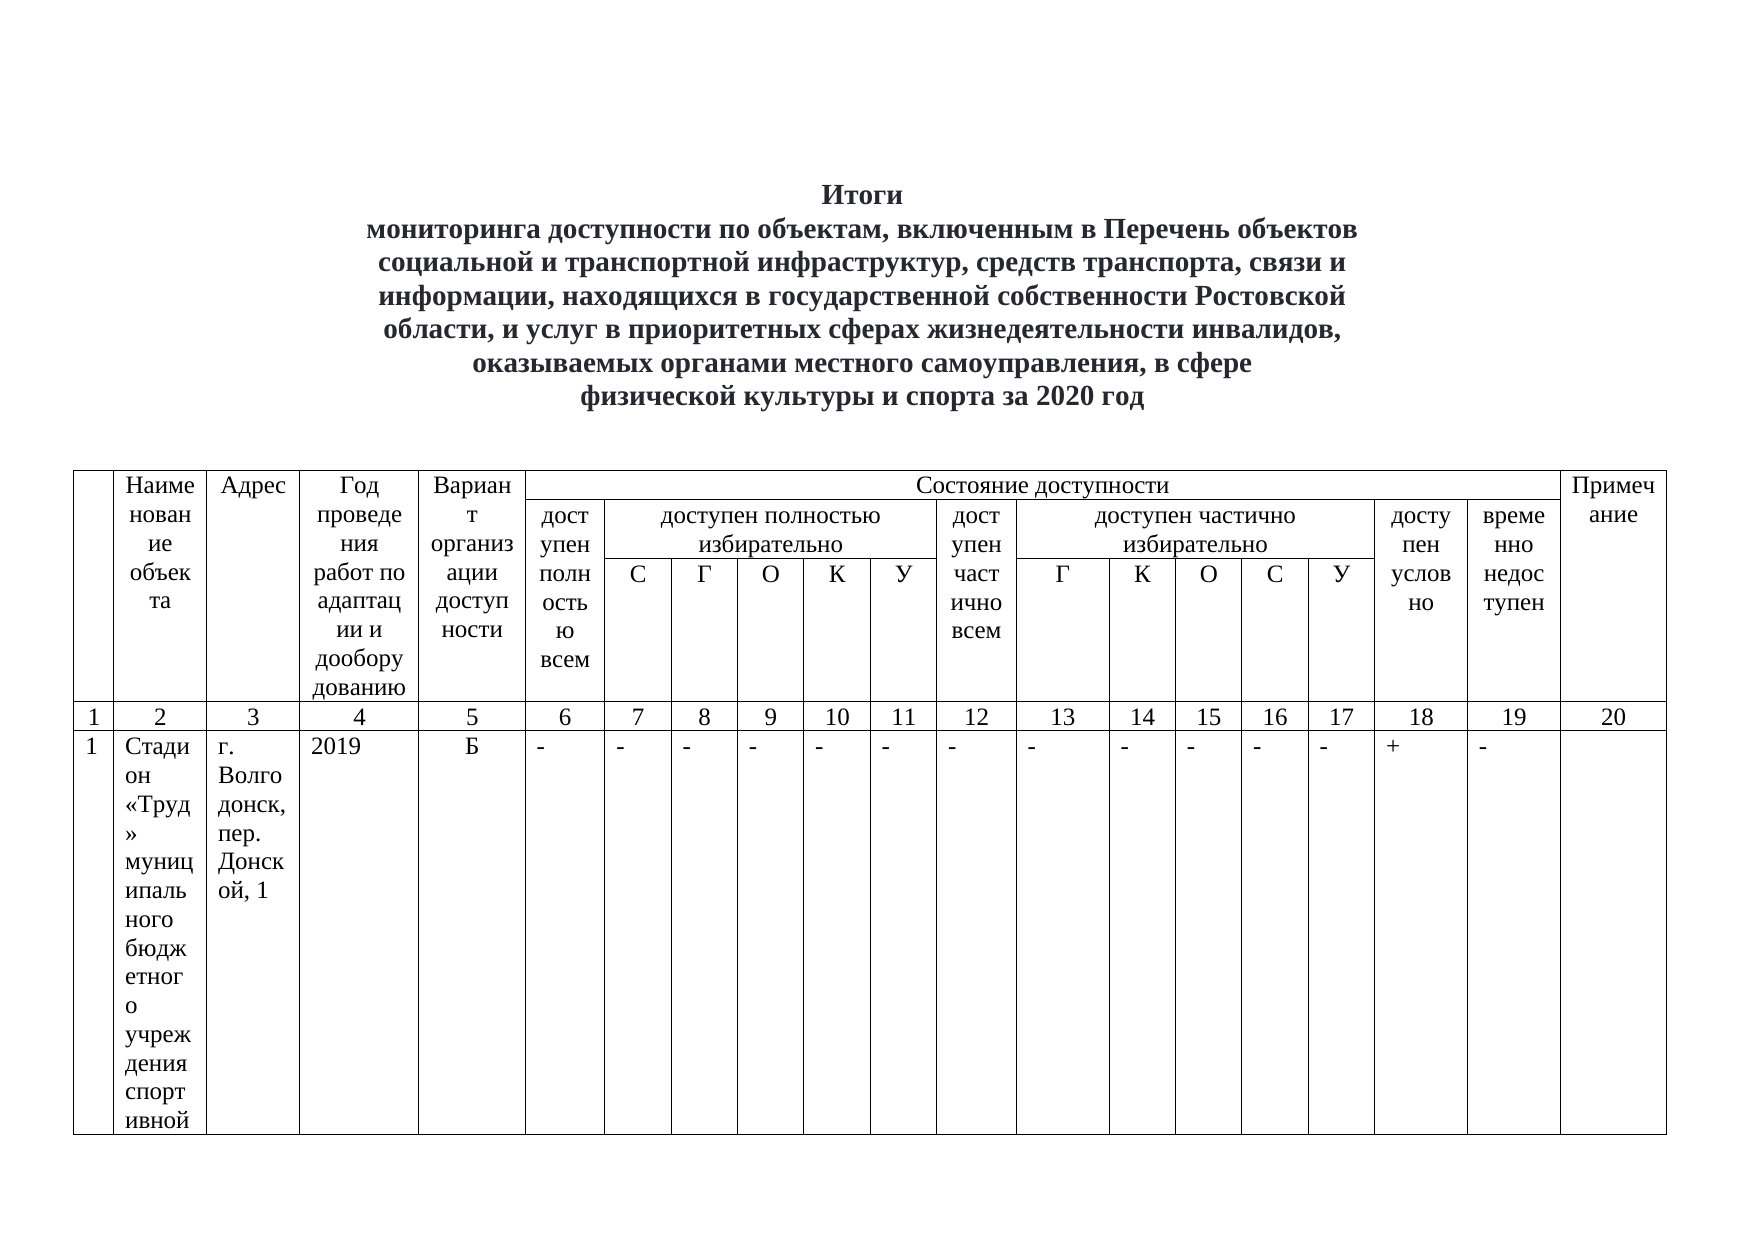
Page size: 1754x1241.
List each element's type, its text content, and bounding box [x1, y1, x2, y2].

table_cell - [1242, 731, 1308, 1134]
table_cell 5 [419, 702, 525, 730]
table_cell К [804, 559, 870, 701]
table_header Вариант организации доступности [419, 471, 525, 701]
table_cell Г [672, 559, 737, 701]
table_cell 14 [1110, 702, 1175, 730]
table_cell 18 [1375, 702, 1467, 730]
table_cell - [672, 731, 737, 1134]
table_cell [207, 731, 299, 1134]
table_cell [1561, 731, 1666, 1134]
table_header Год проведения работ по адаптации и дооборудованию [300, 471, 418, 701]
table_cell О [1176, 559, 1241, 701]
table_cell 17 [1309, 702, 1374, 730]
table_cell - [1017, 731, 1109, 1134]
table_cell доступен полностью всем [526, 500, 604, 701]
text оказываемых органами местного самоуправления, в сфере [74, 345, 1651, 378]
table_cell доступен условно [1375, 500, 1467, 701]
table_cell 13 [1017, 702, 1109, 730]
table_header Адрес [207, 471, 299, 701]
table_cell К [1110, 559, 1175, 701]
table_cell Г [1017, 559, 1109, 701]
table_cell доступен полностью избирательно [605, 500, 936, 558]
table_header Примечание [1561, 471, 1666, 701]
table_cell 6 [526, 702, 604, 730]
table_cell 2019 [300, 731, 418, 1134]
table_cell У [1309, 559, 1374, 701]
table_cell 9 [738, 702, 803, 730]
table_cell 3 [207, 702, 299, 730]
table_cell - [1176, 731, 1241, 1134]
table_cell - [804, 731, 870, 1134]
table_cell 1 [74, 702, 113, 730]
table_cell 2 [114, 702, 206, 730]
table_cell + [1375, 731, 1467, 1134]
table_cell 10 [804, 702, 870, 730]
table_cell С [1242, 559, 1308, 701]
table_cell - [605, 731, 671, 1134]
table_header [74, 471, 113, 701]
table_cell временно недоступен [1468, 500, 1560, 701]
table_cell 1 [74, 731, 113, 1134]
table_cell - [871, 731, 936, 1134]
table_cell У [871, 559, 936, 701]
table_cell 7 [605, 702, 671, 730]
text области, и услуг в приоритетных сферах жизнедеятельности инвалидов, [74, 311, 1651, 345]
table_cell 20 [1561, 702, 1666, 730]
table_cell - [738, 731, 803, 1134]
table_cell С [605, 559, 671, 701]
table_cell доступен частично избирательно [1017, 500, 1374, 558]
table_header Наименование объекта [114, 471, 206, 701]
table_cell 11 [871, 702, 936, 730]
table_cell 8 [672, 702, 737, 730]
table_cell О [738, 559, 803, 701]
text Итоги [74, 177, 1651, 211]
table_cell - [526, 731, 604, 1134]
text физической культуры и спорта за 2020 год [74, 378, 1651, 412]
table_cell 12 [937, 702, 1016, 730]
table_cell 15 [1176, 702, 1241, 730]
table_cell доступен частично всем [937, 500, 1016, 701]
table_cell 19 [1468, 702, 1560, 730]
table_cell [114, 731, 206, 1134]
text социальной и транспортной инфраструктур, средств транспорта, связи и [74, 244, 1651, 278]
table_cell - [937, 731, 1016, 1134]
table_cell - [1468, 731, 1560, 1134]
table_cell - [1309, 731, 1374, 1134]
text мониторинга доступности по объектам, включенным в Перечень объектов [74, 211, 1651, 244]
table_cell 4 [300, 702, 418, 730]
table_cell 16 [1242, 702, 1308, 730]
table_cell - [1110, 731, 1175, 1134]
text информации, находящихся в государственной собственности Ростовской [74, 278, 1651, 311]
table_header Состояние доступности [526, 471, 1560, 499]
table_cell Б [419, 731, 525, 1134]
